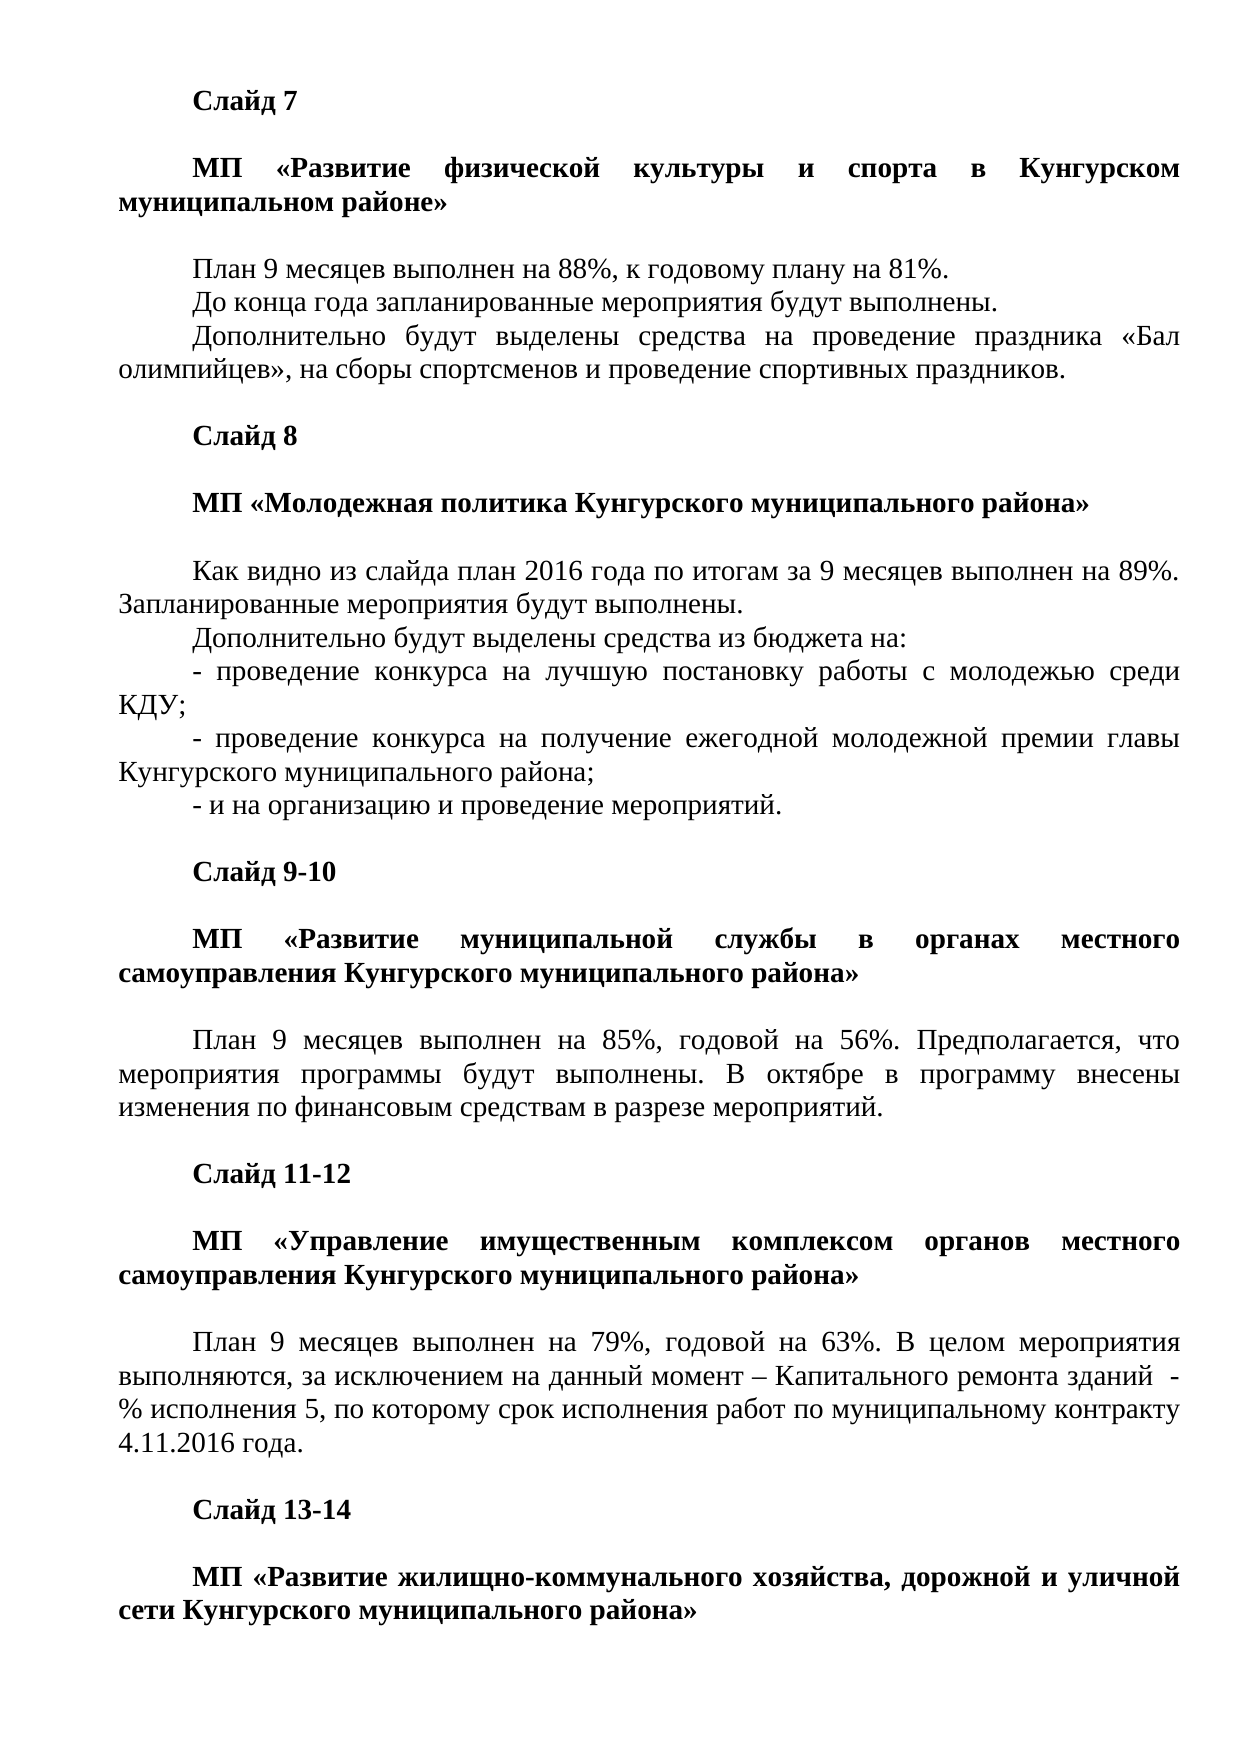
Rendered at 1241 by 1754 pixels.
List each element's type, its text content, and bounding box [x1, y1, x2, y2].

text МП «Развитие физической культуры и спорта в Кунгурском муниципальном районе» [118, 150, 1181, 217]
text Слайд 11-12 [118, 1156, 1181, 1190]
text Как видно из слайда план 2016 года по итогам за 9 месяцев выполнен на 89%. Запланированные мероприятия будут выполнены. [118, 553, 1181, 620]
text План 9 месяцев выполнен на 88%, к годовому плану на 81%. [118, 251, 1181, 284]
text МП «Управление имущественным комплексом органов местного самоуправления Кунгурского муниципального района» [118, 1223, 1181, 1291]
text Дополнительно будут выделены средства на проведение праздника «Бал олимпийцев», на сборы спортсменов и проведение спортивных праздников. [118, 318, 1181, 385]
text План 9 месяцев выполнен на 79%, годовой на 63%. В целом мероприятия выполняются, за исключением на данный момент – Капитального ремонта зданий - % исполнения 5, по которому срок исполнения работ по муниципальному контракту 4.11.2016 года. [118, 1324, 1181, 1458]
text Дополнительно будут выделены средства из бюджета на: [118, 620, 1181, 653]
text - проведение конкурса на лучшую постановку работы с молодежью среди КДУ; [118, 653, 1181, 720]
text Слайд 8 [118, 418, 1181, 452]
text Слайд 9-10 [118, 854, 1181, 888]
text - проведение конкурса на получение ежегодной молодежной премии главы Кунгурского муниципального района; [118, 720, 1181, 787]
text Слайд 13-14 [118, 1492, 1181, 1525]
text МП «Молодежная политика Кунгурского муниципального района» [118, 486, 1181, 519]
text До конца года запланированные мероприятия будут выполнены. [118, 284, 1181, 318]
text План 9 месяцев выполнен на 85%, годовой на 56%. Предполагается, что мероприятия программы будут выполнены. В октябре в программу внесены изменения по финансовым средствам в разрезе мероприятий. [118, 1022, 1181, 1123]
text МП «Развитие муниципальной службы в органах местного самоуправления Кунгурского муниципального района» [118, 922, 1181, 989]
text - и на организацию и проведение мероприятий. [118, 787, 1181, 821]
text Слайд 7 [118, 83, 1181, 117]
text МП «Развитие жилищно-коммунального хозяйства, дорожной и уличной сети Кунгурского муниципального района» [118, 1559, 1181, 1626]
